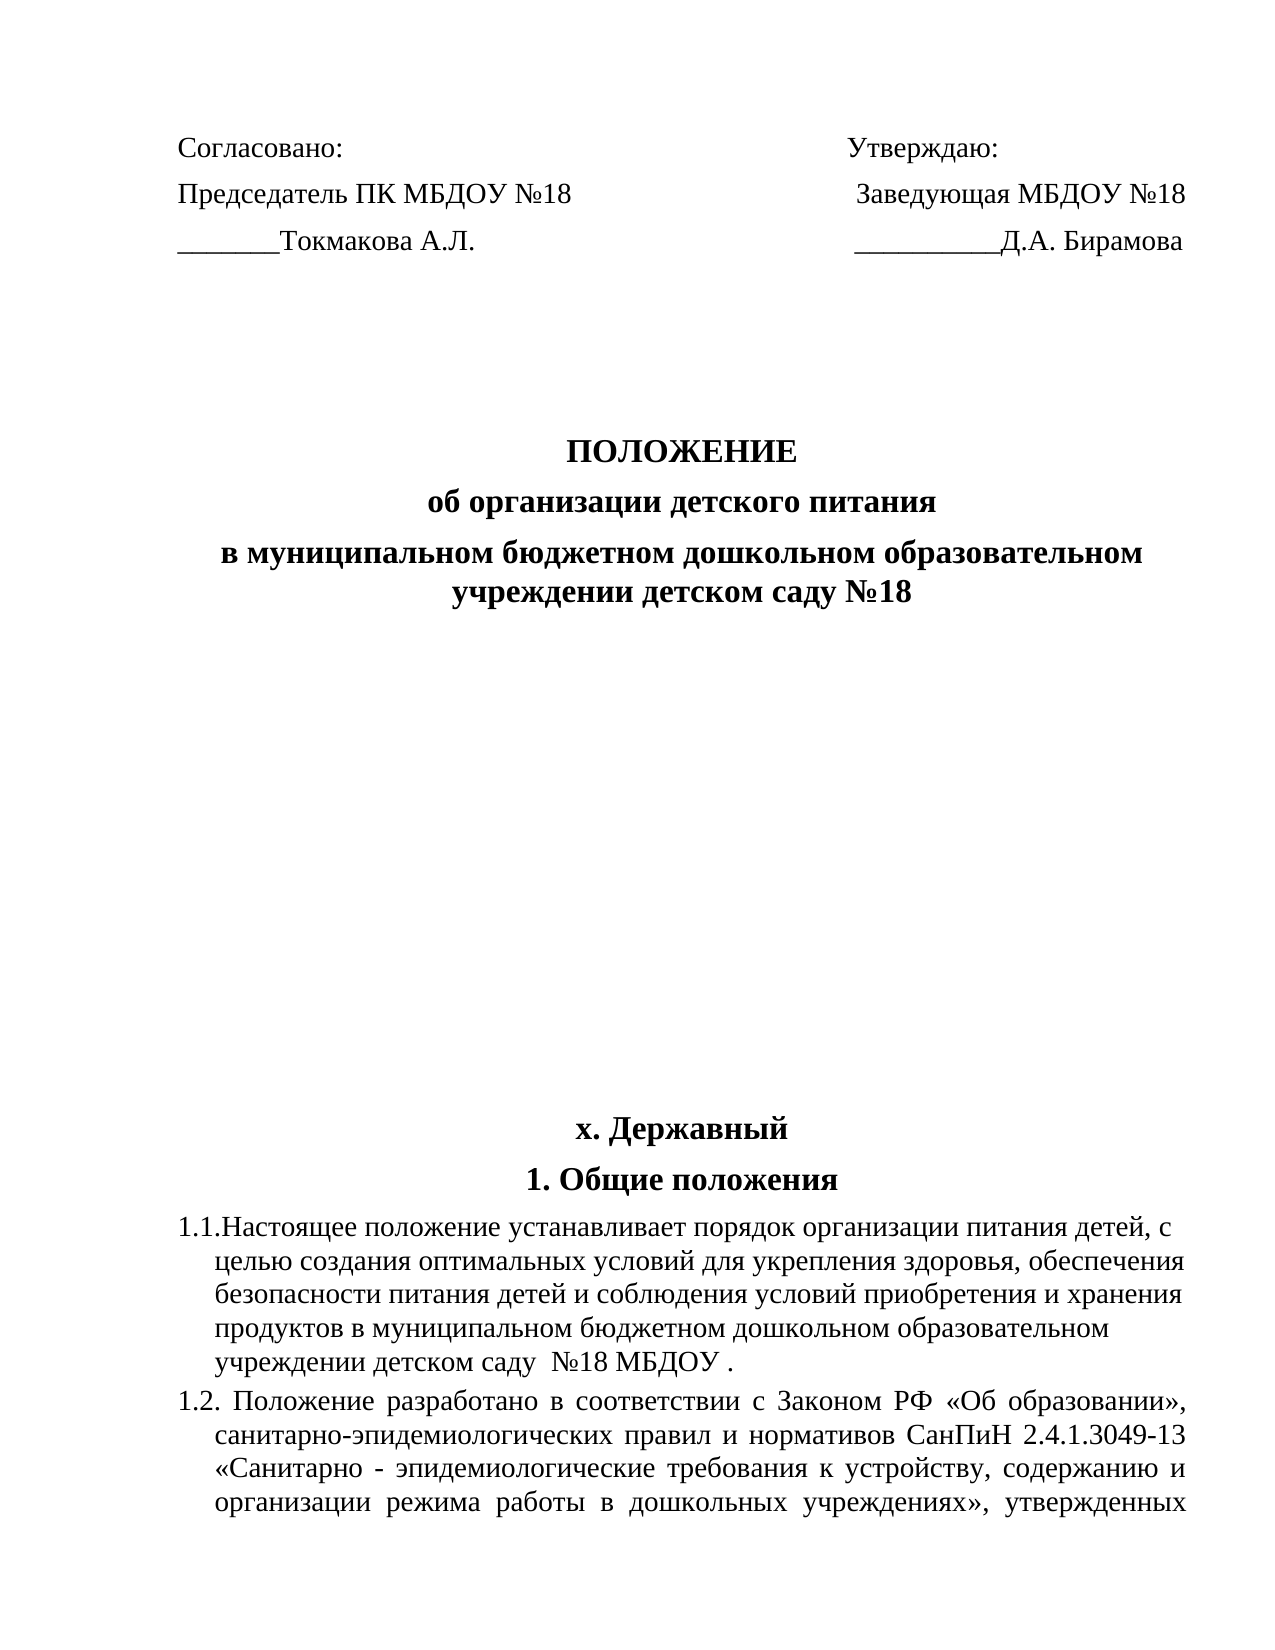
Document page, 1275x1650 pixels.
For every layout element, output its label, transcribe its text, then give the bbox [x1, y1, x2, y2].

text 1.1.Настоящее положение устанавливает порядок организации питания детей, с целью создания оптимальных условий для укрепления здоровья, обеспечения безопасности питания детей и соблюдения условий приобретения и хранения продуктов в муниципальном бюджетном дошкольном образовательном учреждении детском саду №18 МБДОУ . [177, 1209, 1186, 1377]
text х. Державный [177, 1108, 1186, 1146]
text ПОЛОЖЕНИЕ [177, 431, 1186, 469]
text в муниципальном бюджетном дошкольном образовательном учреждении детском саду №18 [177, 532, 1186, 609]
text 1. Общие положения [177, 1159, 1186, 1197]
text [177, 1383, 1186, 1518]
text Председатель ПК МБДОУ №18 Заведующая МБДОУ №18 [177, 177, 1186, 210]
text _______Токмакова А.Л. __________Д.А. Бирамова [177, 223, 1186, 256]
text об организации детского питания [177, 482, 1186, 520]
text Согласовано: Утверждаю: [177, 131, 1186, 164]
